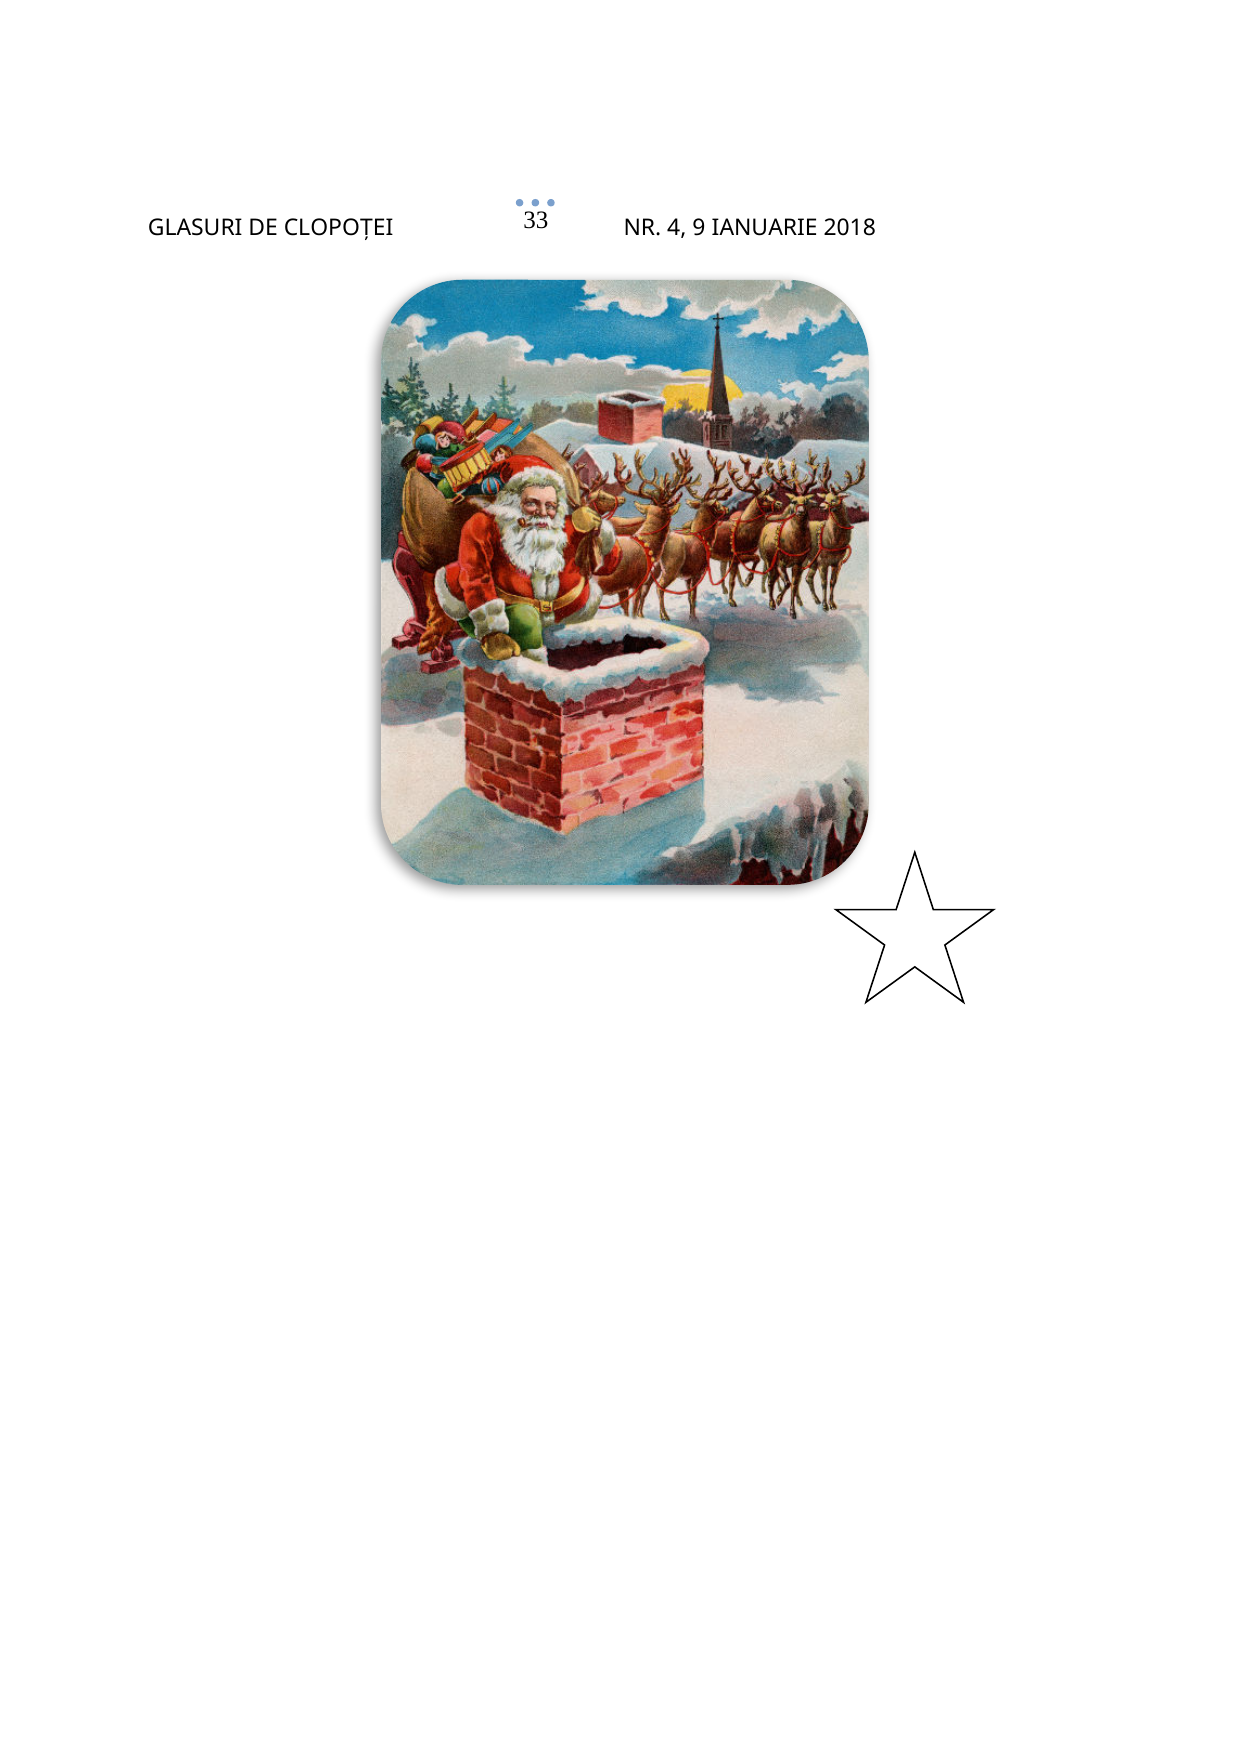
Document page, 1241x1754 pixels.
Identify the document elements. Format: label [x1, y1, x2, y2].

picture [381, 279, 869, 885]
